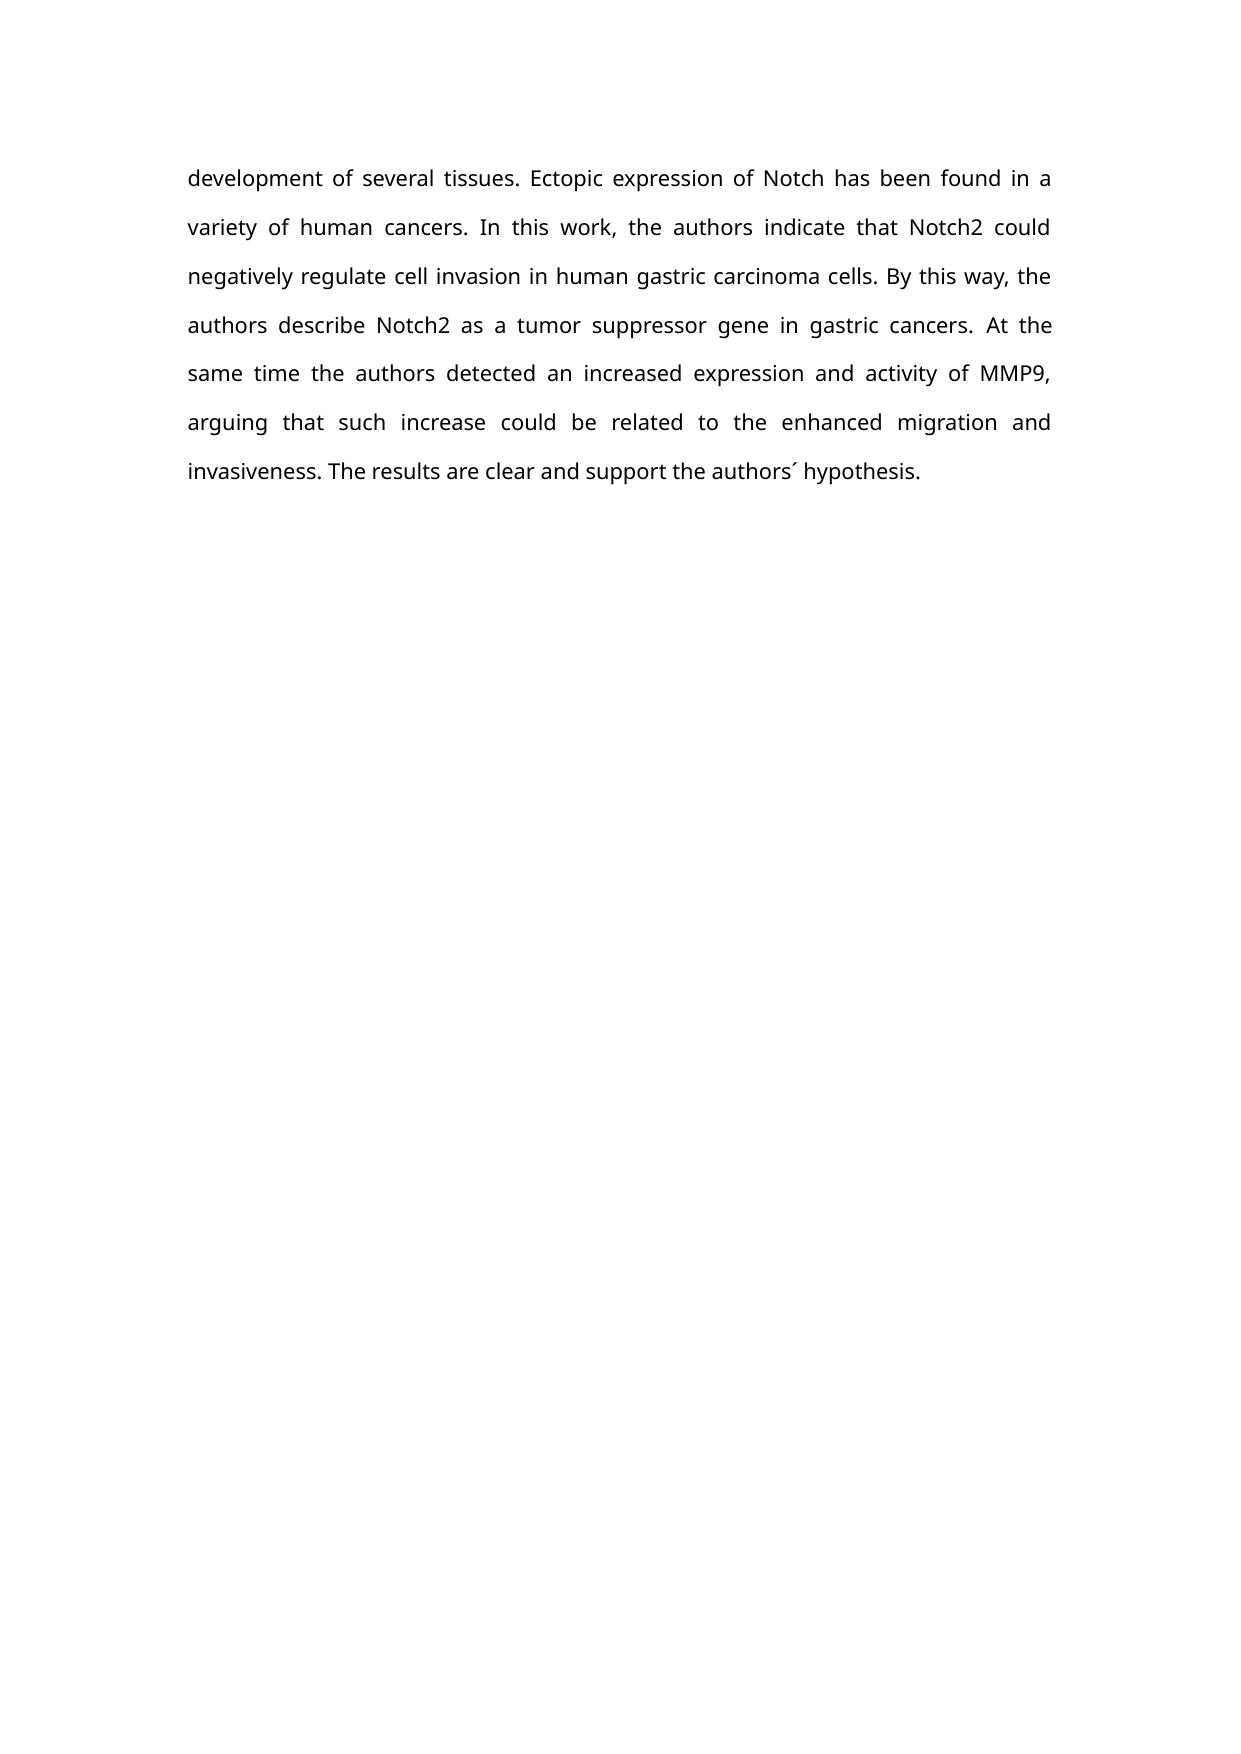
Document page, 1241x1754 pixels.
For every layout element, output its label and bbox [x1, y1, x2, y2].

text [187, 162, 1053, 487]
